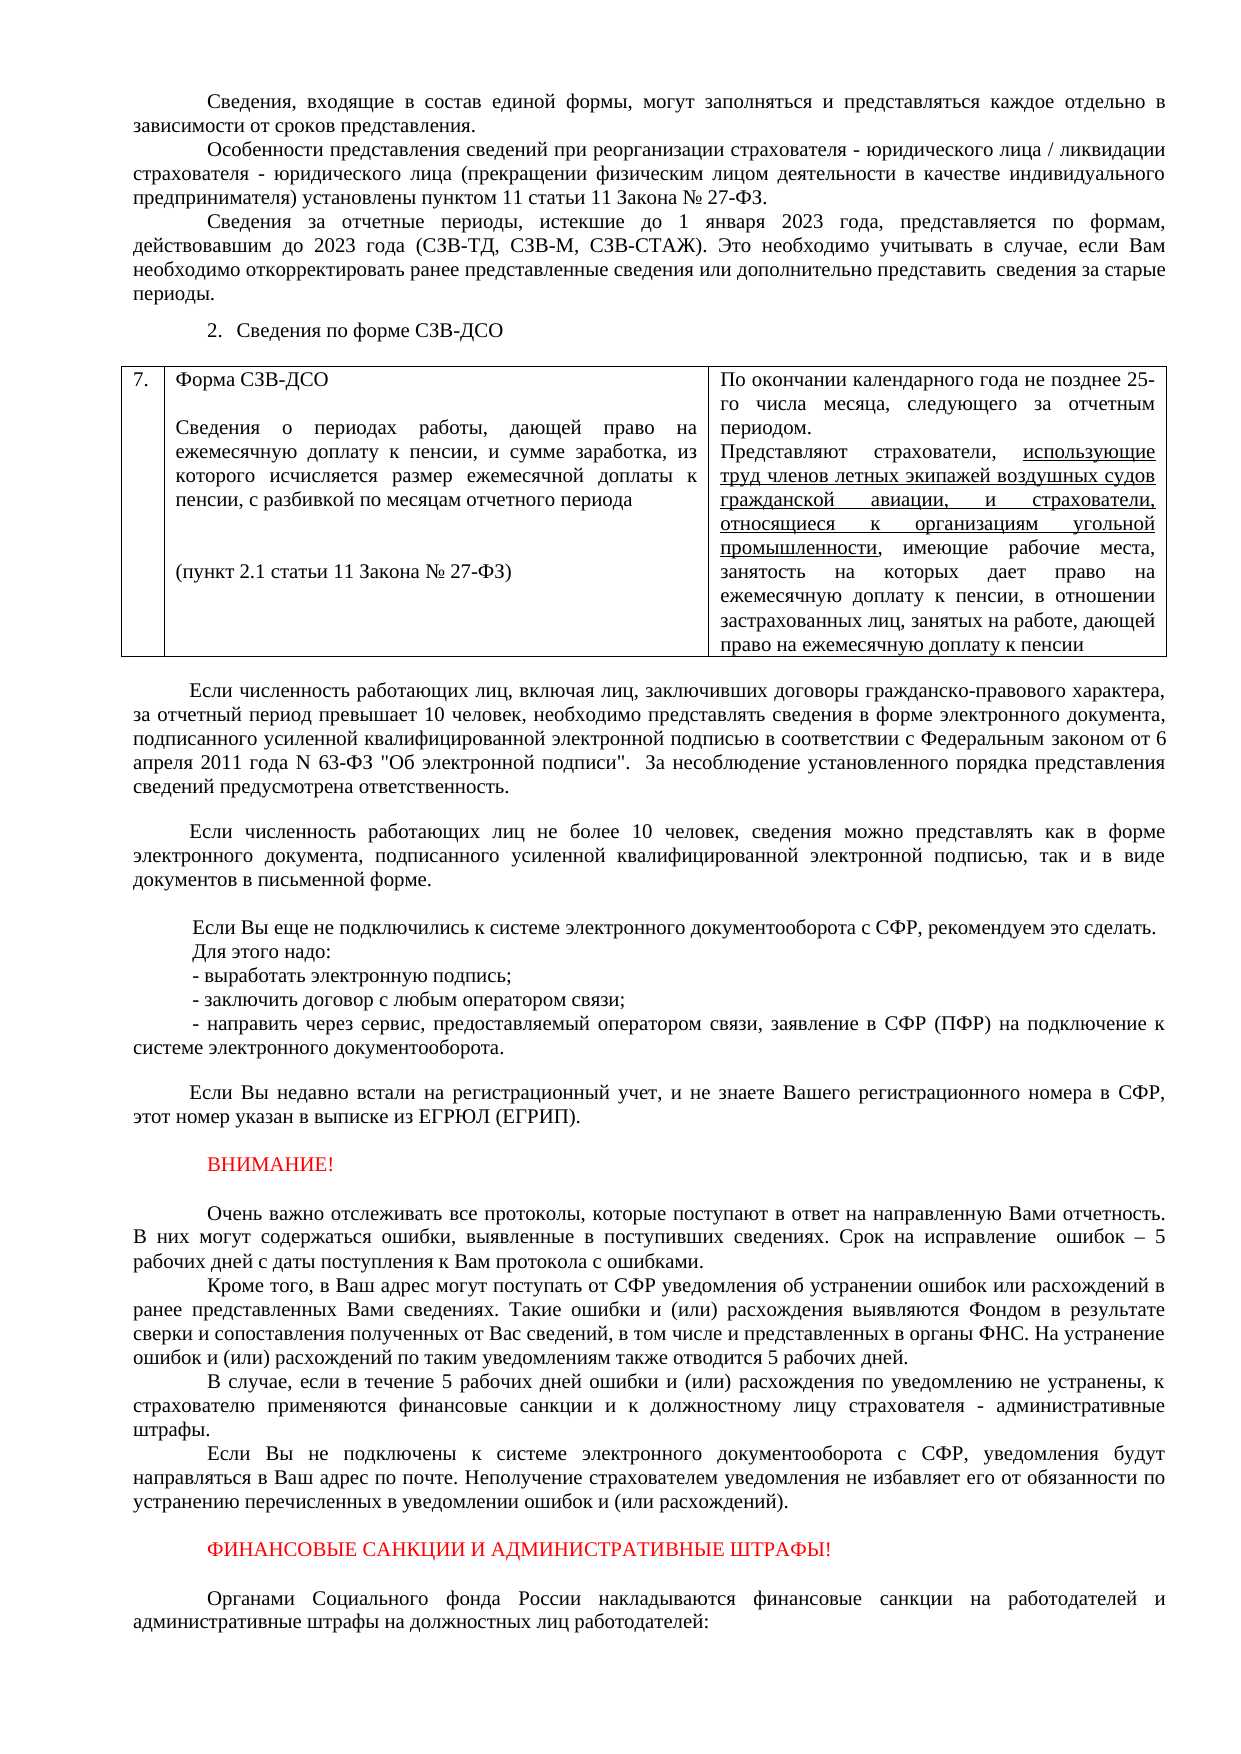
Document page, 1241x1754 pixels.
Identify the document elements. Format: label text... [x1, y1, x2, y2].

text ВНИМАНИЕ! [133, 1152, 1167, 1176]
text ФИНАНСОВЫЕ САНКЦИИ И АДМИНИСТРАТИВНЫЕ ШТРАФЫ! [133, 1537, 1167, 1561]
text - выработать электронную подпись; [133, 963, 1167, 987]
text Если Вы не подключены к системе электронного документооборота с СФР, уведомления будут направляться в Ваш адрес по почте. Неполучение страхователем уведомления не избавляет его от обязанности по устранению перечисленных в уведомлении ошибок и (или расхождений). [133, 1441, 1167, 1513]
table_header 7. [122, 367, 164, 656]
text - заключить договор с любым оператором связи; [133, 987, 1167, 1011]
table_header По окончании календарного года не позднее 25-го числа месяца, следующего за отчетным периодом. Представляют страхователи, использующие труд членов летных экипажей воздушных судов гражданской авиации, и страхователи, относящиеся к организациям угольной промышленности, имеющие рабочие места, занятость на которых дает право на ежемесячную доплату к пенсии, в отношении застрахованных лиц, занятых на работе, дающей право на ежемесячную доплату к пенсии [709, 367, 1166, 656]
text Если Вы еще не подключились к системе электронного документооборота с СФР, рекомендуем это сделать. [133, 915, 1167, 939]
text Сведения за отчетные периоды, истекшие до 1 января 2023 года, представляется по формам, действовавшим до 2023 года (СЗВ-ТД, СЗВ-М, СЗВ-СТАЖ). Это необходимо учитывать в случае, если Вам необходимо откорректировать ранее представленные сведения или дополнительно представить сведения за старые периоды. [133, 209, 1167, 305]
table_header Форма СЗВ-ДСО Сведения о периодах работы, дающей право на ежемесячную доплату к пенсии, и сумме заработка, из которого исчисляется размер ежемесячной доплаты к пенсии, с разбивкой по месяцам отчетного периода (пункт 2.1 статьи 11 Закона № 27-ФЗ) [165, 367, 708, 656]
text Если численность работающих лиц, включая лиц, заключивших договоры гражданско-правового характера, за отчетный период превышает 10 человек, необходимо представлять сведения в форме электронного документа, подписанного усиленной квалифицированной электронной подписью в соответствии с Федеральным законом от 6 апреля 2011 года N 63-ФЗ "Об электронной подписи". За несоблюдение установленного порядка представления сведений предусмотрена ответственность. [133, 677, 1167, 798]
list Сведения по форме СЗВ-ДСО [133, 318, 1167, 342]
text Если численность работающих лиц не более 10 человек, сведения можно представлять как в форме электронного документа, подписанного усиленной квалифицированной электронной подписью, так и в виде документов в письменной форме. [133, 819, 1167, 891]
text Очень важно отслеживать все протоколы, которые поступают в ответ на направленную Вами отчетность. В них могут содержаться ошибки, выявленные в поступивших сведениях. Срок на исправление ошибок – 5 рабочих дней с даты поступления к Вам протокола с ошибками. [133, 1200, 1167, 1273]
text Если Вы недавно встали на регистрационный учет, и не знаете Вашего регистрационного номера в СФР, этот номер указан в выписке из ЕГРЮЛ (ЕГРИП). [133, 1080, 1167, 1128]
text Кроме того, в Ваш адрес могут поступать от СФР уведомления об устранении ошибок или расхождений в ранее представленных Вами сведениях. Такие ошибки и (или) расхождения выявляются Фондом в результате сверки и сопоставления полученных от Вас сведений, в том числе и представленных в органы ФНС. На устранение ошибок и (или) расхождений по таким уведомлениям также отводится 5 рабочих дней. [133, 1273, 1167, 1369]
text Особенности представления сведений при реорганизации страхователя - юридического лица / ликвидации страхователя - юридического лица (прекращении физическим лицом деятельности в качестве индивидуального предпринимателя) установлены пунктом 11 статьи 11 Закона № 27-ФЗ. [133, 137, 1167, 209]
text Органами Социального фонда России накладываются финансовые санкции на работодателей и административные штрафы на должностных лиц работодателей: [133, 1585, 1167, 1633]
text - направить через сервис, предоставляемый оператором связи, заявление в СФР (ПФР) на подключение к системе электронного документооборота. [133, 1011, 1167, 1059]
text Сведения, входящие в состав единой формы, могут заполняться и представляться каждое отдельно в зависимости от сроков представления. [133, 89, 1167, 137]
text Для этого надо: [133, 939, 1167, 963]
text В случае, если в течение 5 рабочих дней ошибки и (или) расхождения по уведомлению не устранены, к страхователю применяются финансовые санкции и к должностному лицу страхователя - административные штрафы. [133, 1369, 1167, 1441]
